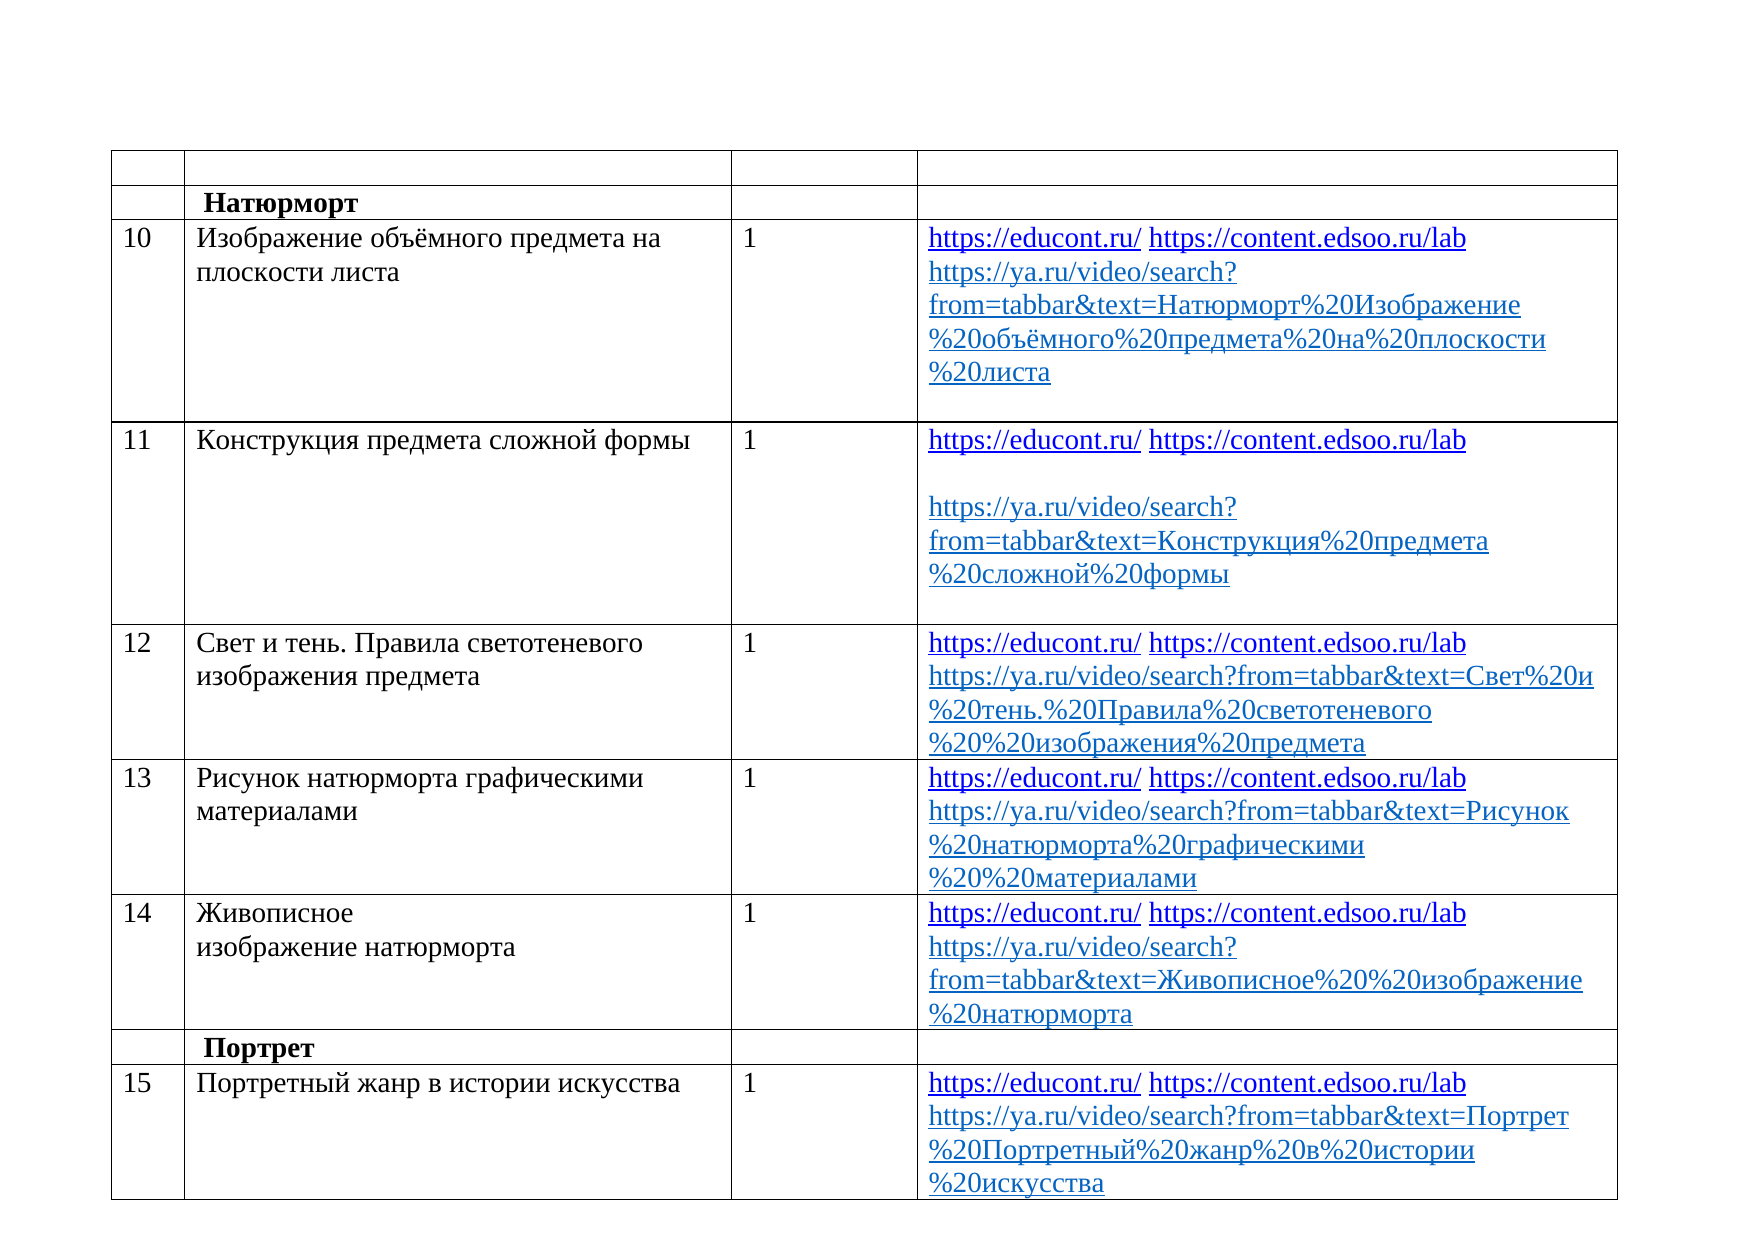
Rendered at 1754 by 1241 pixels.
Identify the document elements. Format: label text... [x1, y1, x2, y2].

table_cell 12 [112, 625, 184, 759]
table_cell https://educont.ru/ https://content.edsoo.ru/lab https://ya.ru/video/search?from=tabbar&text=Свет%20и%20тень.%20Правила%20светотеневого%20%20изображения%20предмета [918, 625, 1617, 759]
table_cell 1 [732, 895, 917, 1029]
table_cell Изображение объёмного предмета на плоскости листа [185, 220, 731, 421]
table_cell [918, 186, 1617, 219]
table_cell https://educont.ru/ https://content.edsoo.ru/lab https://ya.ru/video/search?from=tabbar&text=Конструкция%20предмета%20сложной%20формы [918, 423, 1617, 624]
table_cell 11 [112, 423, 184, 624]
table_cell 1 [732, 760, 917, 894]
table_cell Свет и тень. Правила светотеневого изображения предмета [185, 625, 731, 759]
table_cell [732, 1030, 917, 1064]
table_cell [112, 1030, 184, 1064]
table_cell https://educont.ru/ https://content.edsoo.ru/lab https://ya.ru/video/search?from=tabbar&text=Рисунок%20натюрморта%20графическими%20%20материалами [918, 760, 1617, 894]
table_cell 9 [112, 151, 184, 184]
table_cell 1 [732, 220, 917, 421]
table_cell 1 [732, 1065, 917, 1199]
table_cell Конструкция предмета сложной формы [185, 423, 731, 624]
table_cell 13 [112, 760, 184, 894]
table_cell 1 [732, 625, 917, 759]
table_cell 1 [732, 423, 917, 624]
table_cell https://educont.ru/ https://content.edsoo.ru/lab https://ya.ru/video/search?from=tabbar&text=Живописное%20%20изображение%20натюрморта [918, 895, 1617, 1029]
table_cell Рисунок натюрморта графическими материалами [185, 760, 731, 894]
table_cell [732, 186, 917, 219]
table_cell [185, 151, 731, 184]
table_cell Портретный жанр в истории искусства [185, 1065, 731, 1199]
table_cell Живописное изображение натюрморта [185, 895, 731, 1029]
table_cell Портрет [185, 1030, 731, 1064]
table_cell 14 [112, 895, 184, 1029]
table_cell [112, 186, 184, 219]
table_cell 1 [732, 151, 917, 184]
table_cell https://educont.ru/ https://content.edsoo.ru/lab https://ya.ru/video/search?from=tabbar&text=Портрет%20Портретный%20жанр%20в%20истории%20искусства [918, 1065, 1617, 1199]
table_cell [918, 1030, 1617, 1064]
table_cell Натюрморт [185, 186, 731, 219]
table_cell 15 [112, 1065, 184, 1199]
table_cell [918, 151, 1617, 184]
table_cell 10 [112, 220, 184, 421]
table_cell https://educont.ru/ https://content.edsoo.ru/lab https://ya.ru/video/search?from=tabbar&text=Натюрморт%20Изображение%20объёмного%20предмета%20на%20плоскости%20листа [918, 220, 1617, 421]
